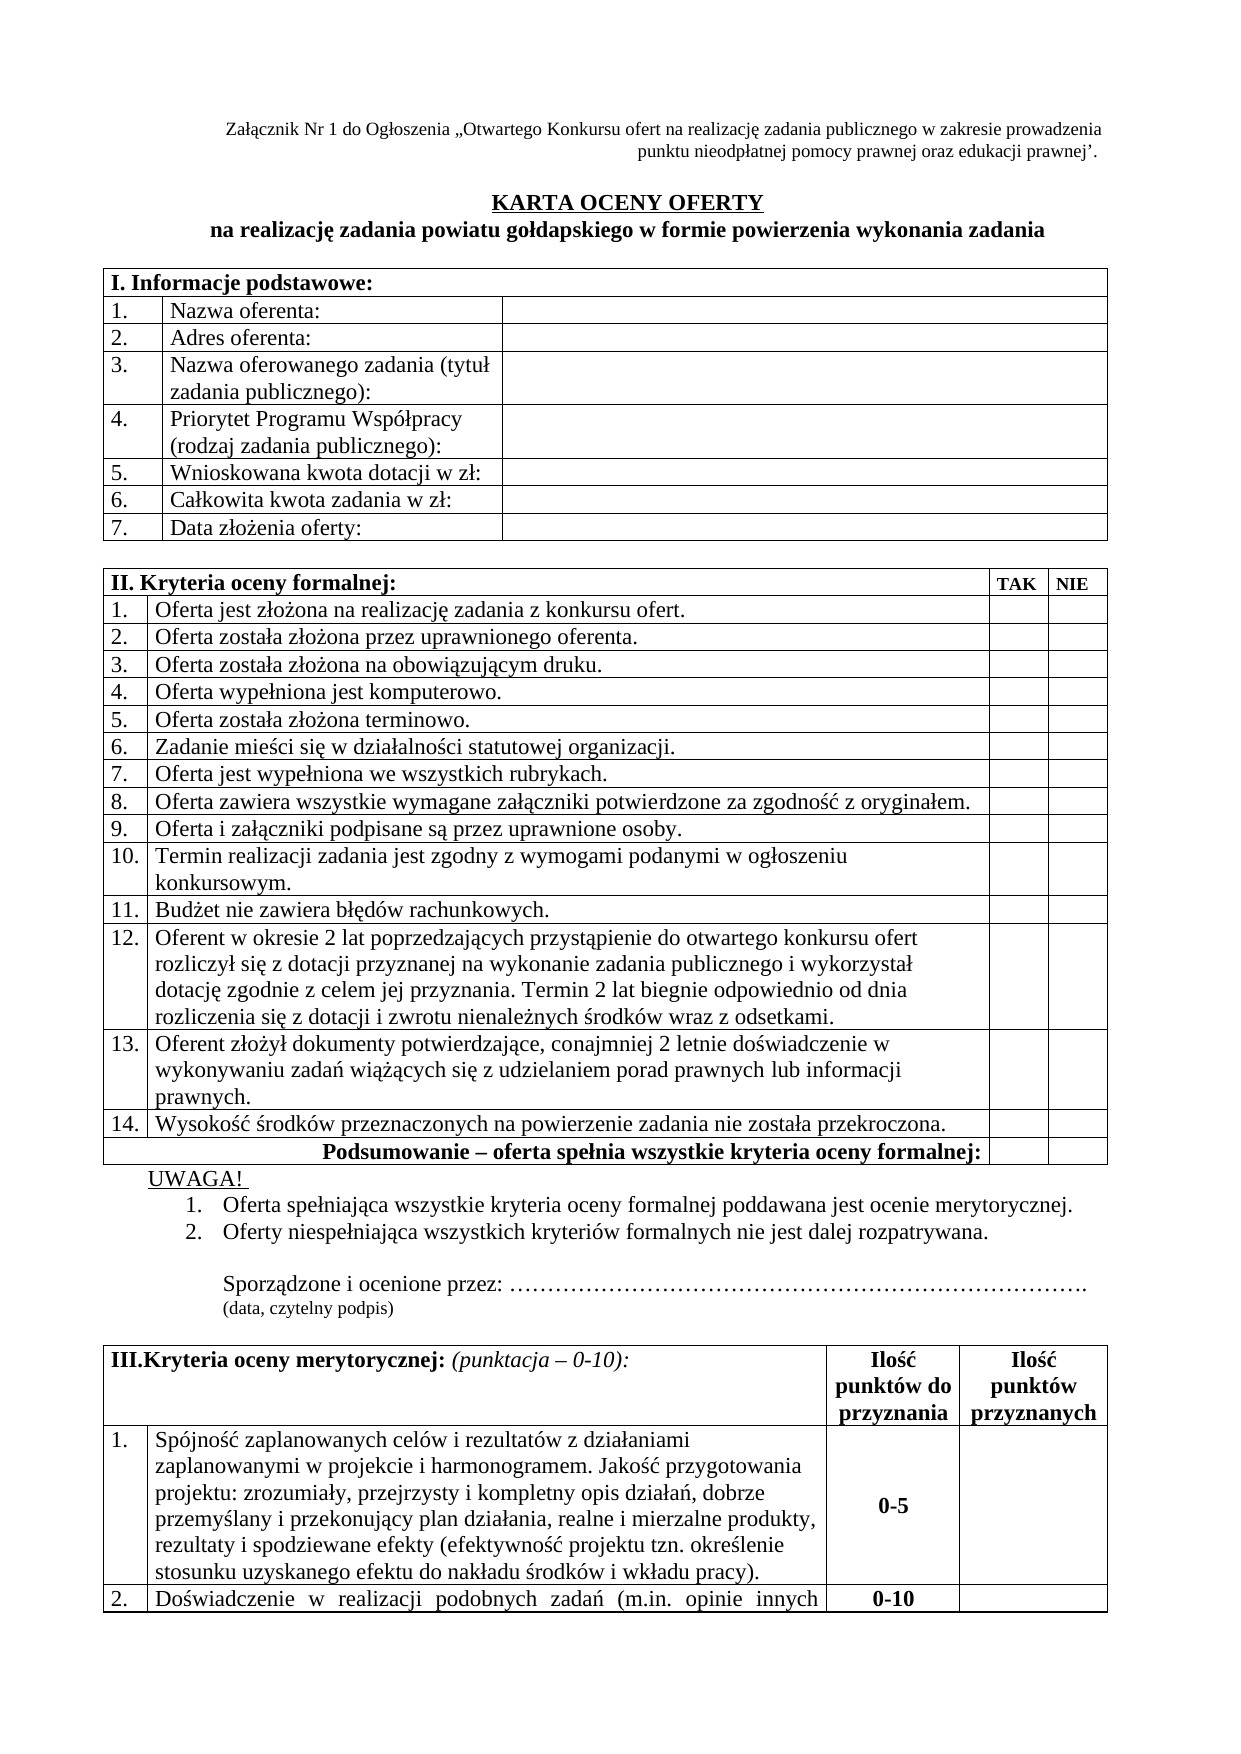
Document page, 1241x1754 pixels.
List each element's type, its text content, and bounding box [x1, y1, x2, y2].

table_header I. Informacje podstawowe: [104, 269, 1107, 296]
table_cell [990, 651, 1048, 677]
subtitle KARTA OCENY OFERTY [148, 189, 1107, 216]
table_cell 11. [104, 896, 147, 923]
table_cell [990, 788, 1048, 814]
table_cell 12. [104, 924, 147, 1029]
table_cell Oferta została złożona terminowo. [148, 706, 989, 732]
table_cell Data złożenia oferty: [163, 514, 502, 540]
table_header Ilość punktów przyznanych [960, 1346, 1107, 1425]
table_cell [990, 815, 1048, 842]
table_cell [503, 459, 1107, 485]
table_cell Całkowita kwota zadania w zł: [163, 486, 502, 513]
table_cell 6. [104, 486, 162, 513]
table_cell Oferta i załączniki podpisane są przez uprawnione osoby. [148, 815, 989, 842]
list Oferty niespełniająca wszystkich kryteriów formalnych nie jest dalej rozpatrywana. [185, 1218, 1107, 1244]
table_header Ilość punktów do przyznania [827, 1346, 959, 1425]
table_cell 3. [104, 352, 162, 404]
table_cell 3. [104, 651, 147, 677]
table_cell [1049, 1110, 1107, 1137]
table_cell [1049, 760, 1107, 787]
table_cell 4. [104, 678, 147, 704]
table_cell [1049, 733, 1107, 759]
table_cell 2. [104, 324, 162, 351]
table_cell 7. [104, 514, 162, 540]
subtitle na realizację zadania powiatu gołdapskiego w formie powierzenia wykonania zadania [148, 216, 1107, 242]
table_cell Oferta jest wypełniona we wszystkich rubrykach. [148, 760, 989, 787]
table_cell [990, 760, 1048, 787]
table_cell [1049, 624, 1107, 650]
text UWAGA! [148, 1165, 1107, 1191]
table_cell [1049, 706, 1107, 732]
table_cell [990, 1138, 1048, 1164]
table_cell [148, 1585, 826, 1611]
table_cell 9. [104, 815, 147, 842]
table_cell Adres oferenta: [163, 324, 502, 351]
table_cell [1049, 896, 1107, 923]
text Załącznik Nr 1 do Ogłoszenia „Otwartego Konkursu ofert na realizację zadania publicznego w zakresie prowadzenia punktu nieodpłatnej pomocy prawnej oraz edukacji prawnej’. [148, 118, 1107, 189]
table_cell Spójność zaplanowanych celów i rezultatów z działaniami zaplanowanymi w projekcie i harmonogramem. Jakość przygotowania projektu: zrozumiały, przejrzysty i kompletny opis działań, dobrze przemyślany i przekonujący plan działania, realne i mierzalne produkty, rezultaty i spodziewane efekty (efektywność projektu tzn. określenie stosunku uzyskanego efektu do nakładu środków i wkładu pracy). [148, 1426, 826, 1584]
table_cell 0-5 [827, 1426, 959, 1584]
table_cell [503, 352, 1107, 404]
table_cell [1049, 815, 1107, 842]
table_cell [1049, 843, 1107, 895]
table_cell Podsumowanie – oferta spełnia wszystkie kryteria oceny formalnej: [104, 1138, 989, 1164]
table_cell 1. [104, 1426, 147, 1584]
table_cell [503, 405, 1107, 458]
table_cell Oferta wypełniona jest komputerowo. [148, 678, 989, 704]
table_cell [990, 1110, 1048, 1137]
list Oferta spełniająca wszystkie kryteria oceny formalnej poddawana jest ocenie merytorycznej. [185, 1191, 1107, 1218]
table_header tak [990, 569, 1048, 595]
table_cell [990, 733, 1048, 759]
table_cell 8. [104, 788, 147, 814]
table_header III.Kryteria oceny merytorycznej: (punktacja – 0-10): [104, 1346, 826, 1425]
table_cell 2. [104, 1585, 147, 1611]
table_cell [1049, 596, 1107, 622]
table_cell [990, 843, 1048, 895]
table_cell Oferta została złożona przez uprawnionego oferenta. [148, 624, 989, 650]
table_cell [503, 514, 1107, 540]
table_cell 6. [104, 733, 147, 759]
table_cell [503, 486, 1107, 513]
table_cell Oferent w okresie 2 lat poprzedzających przystąpienie do otwartego konkursu ofert rozliczył się z dotacji przyznanej na wykonanie zadania publicznego i wykorzystał dotację zgodnie z celem jej przyznania. Termin 2 lat biegnie odpowiednio od dnia rozliczenia się z dotacji i zwrotu nienależnych środków wraz z odsetkami. [148, 924, 989, 1029]
table_cell [990, 678, 1048, 704]
table_cell [1049, 678, 1107, 704]
table_header II. Kryteria oceny formalnej: [104, 569, 989, 595]
table_cell Priorytet Programu Współpracy (rodzaj zadania publicznego): [163, 405, 502, 458]
table_cell [960, 1426, 1107, 1584]
table_cell Wnioskowana kwota dotacji w zł: [163, 459, 502, 485]
table_cell [960, 1585, 1107, 1611]
table_cell Wysokość środków przeznaczonych na powierzenie zadania nie została przekroczona. [148, 1110, 989, 1137]
table_cell 2. [104, 624, 147, 650]
table_cell [1049, 924, 1107, 1029]
table_cell Oferta jest złożona na realizację zadania z konkursu ofert. [148, 596, 989, 622]
table_cell 1. [104, 596, 147, 622]
table_cell [990, 706, 1048, 732]
table_cell 5. [104, 459, 162, 485]
table_cell [990, 924, 1048, 1029]
table_cell [503, 297, 1107, 323]
table_cell 5. [104, 706, 147, 732]
table_cell Budżet nie zawiera błędów rachunkowych. [148, 896, 989, 923]
table_cell [1049, 788, 1107, 814]
table_cell Oferta zawiera wszystkie wymagane załączniki potwierdzone za zgodność z oryginałem. [148, 788, 989, 814]
table_cell 14. [104, 1110, 147, 1137]
table_cell 0-10 [827, 1585, 959, 1611]
table_cell 4. [104, 405, 162, 458]
table_cell [1049, 1030, 1107, 1109]
table_cell 13. [104, 1030, 147, 1109]
table_cell [990, 1030, 1048, 1109]
table_cell [1049, 1138, 1107, 1164]
table_cell [1049, 651, 1107, 677]
table_cell Nazwa oferenta: [163, 297, 502, 323]
table_cell 1. [104, 297, 162, 323]
table_cell Nazwa oferowanego zadania (tytuł zadania publicznego): [163, 352, 502, 404]
table_cell 10. [104, 843, 147, 895]
table_cell [990, 896, 1048, 923]
table_cell Termin realizacji zadania jest zgodny z wymogami podanymi w ogłoszeniu konkursowym. [148, 843, 989, 895]
table_header nie [1049, 569, 1107, 595]
table_cell [990, 624, 1048, 650]
text Sporządzone i ocenione przez: …………………………………………………………………. (data, czytelny podpis) [223, 1271, 1107, 1318]
table_cell 7. [104, 760, 147, 787]
table_cell Oferent złożył dokumenty potwierdzające, conajmniej 2 letnie doświadczenie w wykonywaniu zadań wiążących się z udzielaniem porad prawnych lub informacji prawnych. [148, 1030, 989, 1109]
table_cell Zadanie mieści się w działalności statutowej organizacji. [148, 733, 989, 759]
table_cell [990, 596, 1048, 622]
table_cell Oferta została złożona na obowiązującym druku. [148, 651, 989, 677]
table_cell [503, 324, 1107, 351]
